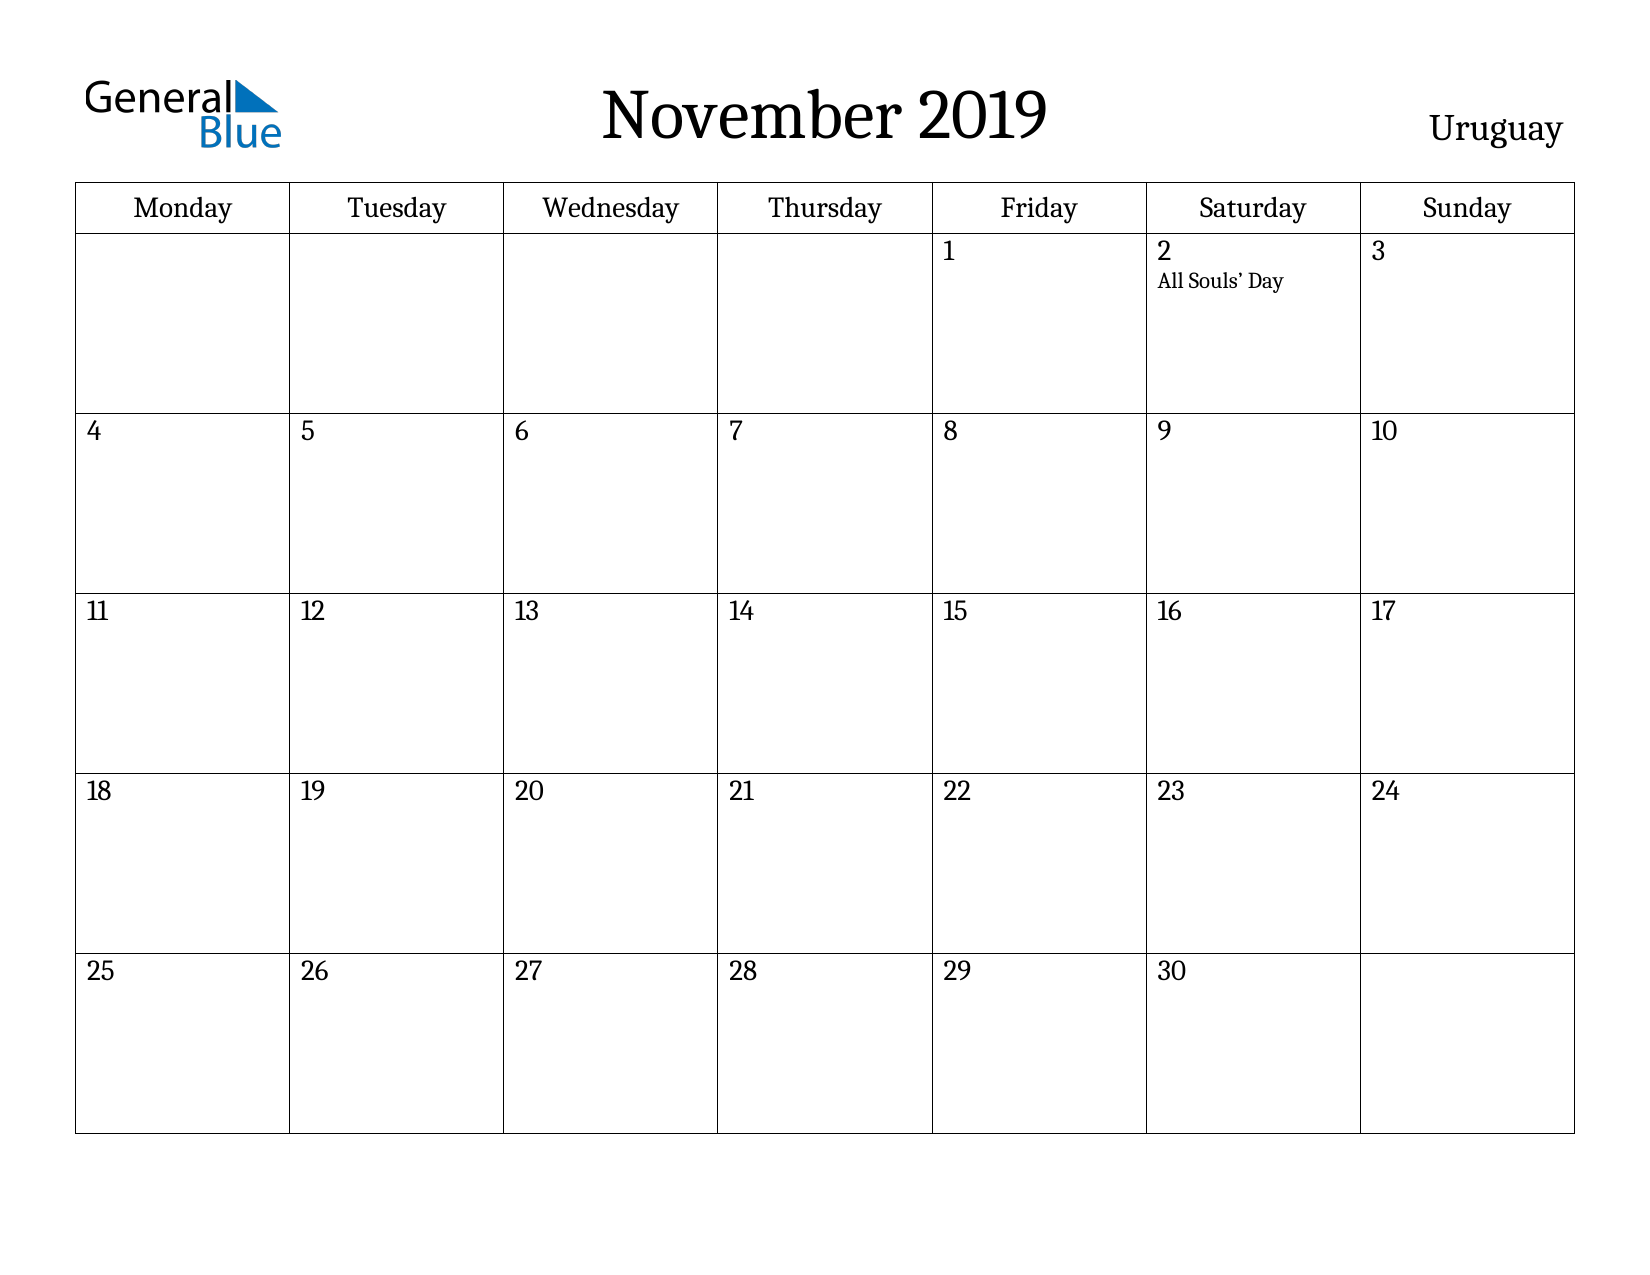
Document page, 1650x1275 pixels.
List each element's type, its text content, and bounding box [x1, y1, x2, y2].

table_cell [718, 627, 932, 773]
table_cell 20 [504, 774, 717, 807]
table_cell 2 [1147, 234, 1360, 267]
table_cell [504, 627, 717, 773]
table_cell 30 [1147, 954, 1360, 987]
table_cell 7 [718, 414, 932, 447]
table_cell [1147, 448, 1360, 593]
table_cell [718, 448, 932, 593]
table_cell [718, 234, 932, 267]
table_cell Monday [76, 183, 289, 233]
table_cell Friday [933, 183, 1146, 233]
table_cell 25 [76, 954, 289, 987]
table_header Uruguay [1146, 75, 1574, 182]
table_cell 16 [1147, 594, 1360, 627]
table_cell 26 [290, 954, 503, 987]
table_cell 6 [504, 414, 717, 447]
table_cell 4 [76, 414, 289, 447]
table_cell [290, 267, 503, 413]
table_cell 5 [290, 414, 503, 447]
table_cell 19 [290, 774, 503, 807]
table_header [76, 75, 503, 182]
table_cell 23 [1147, 774, 1360, 807]
table_cell [290, 808, 503, 953]
table_cell [1361, 627, 1574, 773]
table_header November 2019 [504, 75, 1146, 182]
table_cell [1361, 988, 1574, 1133]
table_cell [76, 267, 289, 413]
table_cell [1361, 954, 1574, 987]
table_cell [504, 808, 717, 953]
table_cell [933, 627, 1146, 773]
table_cell Saturday [1147, 183, 1360, 233]
table_cell [1147, 988, 1360, 1133]
table_cell 3 [1361, 234, 1574, 267]
table_cell 14 [718, 594, 932, 627]
table_cell 10 [1361, 414, 1574, 447]
table_cell Thursday [718, 183, 932, 233]
table_cell [718, 988, 932, 1133]
table_cell [1361, 448, 1574, 593]
picture [86, 80, 281, 148]
table_cell 27 [504, 954, 717, 987]
table_cell [1361, 808, 1574, 953]
table_cell [718, 808, 932, 953]
table_cell [290, 627, 503, 773]
table_cell [1147, 808, 1360, 953]
table_cell [290, 234, 503, 267]
table_cell Tuesday [290, 183, 503, 233]
table_cell 22 [933, 774, 1146, 807]
table_cell [718, 267, 932, 413]
table_cell [290, 988, 503, 1133]
table_cell 21 [718, 774, 932, 807]
table_cell 24 [1361, 774, 1574, 807]
table_cell 13 [504, 594, 717, 627]
table_cell Wednesday [504, 183, 717, 233]
table_cell [504, 988, 717, 1133]
table_cell [933, 448, 1146, 593]
table_cell Sunday [1361, 183, 1574, 233]
table_cell All Souls’ Day [1147, 267, 1360, 413]
table_cell [504, 267, 717, 413]
table_cell [933, 267, 1146, 413]
table_cell 11 [76, 594, 289, 627]
table_cell [76, 808, 289, 953]
table_cell [76, 448, 289, 593]
table_cell [504, 448, 717, 593]
table_cell 18 [76, 774, 289, 807]
table_cell 15 [933, 594, 1146, 627]
table_cell [504, 234, 717, 267]
table_cell 17 [1361, 594, 1574, 627]
table_cell [290, 448, 503, 593]
table_cell [1147, 627, 1360, 773]
table_cell [76, 627, 289, 773]
table_cell [76, 234, 289, 267]
table_cell 29 [933, 954, 1146, 987]
table_cell [933, 808, 1146, 953]
table_cell 1 [933, 234, 1146, 267]
table_cell [76, 988, 289, 1133]
table_cell 28 [718, 954, 932, 987]
table_cell 12 [290, 594, 503, 627]
table_cell [933, 988, 1146, 1133]
table_cell 9 [1147, 414, 1360, 447]
table_cell 8 [933, 414, 1146, 447]
table_cell [1361, 267, 1574, 413]
